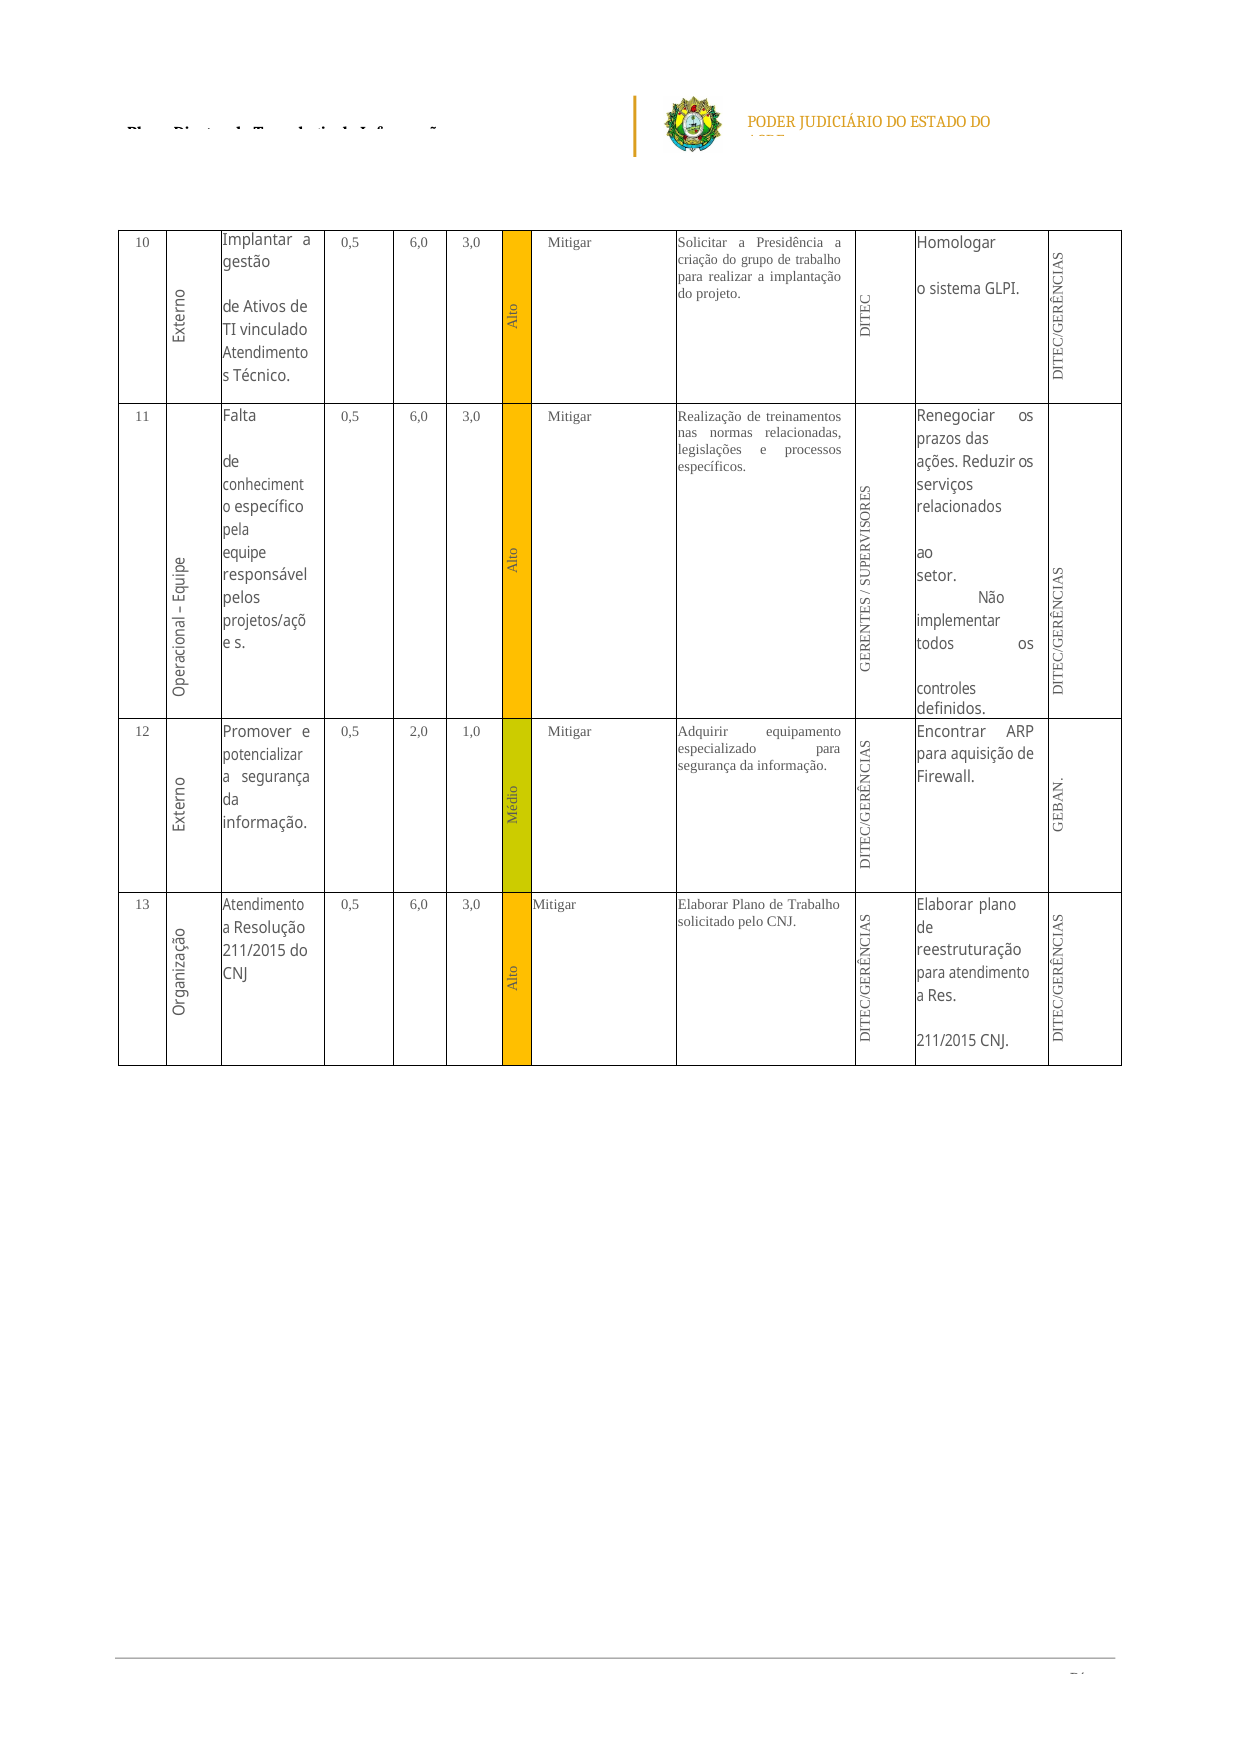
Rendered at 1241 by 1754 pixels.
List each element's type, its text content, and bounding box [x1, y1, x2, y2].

table_cell Encontrar ARP para aquisição de Firewall. [916, 719, 1048, 892]
table_cell 0,5 [325, 719, 393, 892]
table_header Mitigar [532, 231, 676, 403]
table_cell 0,5 [325, 404, 393, 718]
table_header 6,0 [394, 231, 446, 403]
table_cell Alto [503, 893, 531, 1065]
table_cell 6,0 [394, 404, 446, 718]
table_cell 3,0 [447, 893, 502, 1065]
table_header Externo [167, 231, 221, 403]
table_header Alto [503, 231, 531, 403]
table_cell Renegociar os prazos das ações. Reduzir os serviços relacionados ao setor. Não implementar todos os controles definidos. [916, 404, 1048, 718]
table_header 10 [119, 231, 166, 403]
table_cell 0,5 [325, 893, 393, 1065]
table_header 3,0 [447, 231, 502, 403]
table_cell 13 [119, 893, 166, 1065]
table_header Homologar o sistema GLPI. [916, 231, 1048, 403]
table_header DITEC/GERÊNCIAS [1049, 231, 1121, 403]
table_header 0,5 [325, 231, 393, 403]
picture [663, 96, 723, 153]
table_cell 12 [119, 719, 166, 892]
table_cell Operacional – Equipe [167, 404, 221, 718]
table_cell 11 [119, 404, 166, 718]
table_cell DITEC/GERÊNCIAS [1049, 404, 1121, 718]
table_cell 6,0 [394, 893, 446, 1065]
table_cell Promover e potencializar a segurança da informação. [222, 719, 324, 892]
table_cell 2,0 [394, 719, 446, 892]
table_cell Atendimento a Resolução 211/2015 do CNJ [222, 893, 324, 1065]
table_cell Falta de conhecimento específico pela equipe responsável pelos projetos/açõe s. [222, 404, 324, 718]
table_cell Mitigar [532, 893, 676, 1065]
table_cell Realização de treinamentos nas normas relacionadas, legislações e processos específicos. [677, 404, 855, 718]
table_cell Médio [503, 719, 531, 892]
table_cell GEBAN. [1049, 719, 1121, 892]
table_cell Externo [167, 719, 221, 892]
table_cell 3,0 [447, 404, 502, 718]
table_cell Elaborar plano de reestruturação para atendimento a Res. 211/2015 CNJ. [916, 893, 1048, 1065]
table_cell Mitigar [532, 404, 676, 718]
table_cell Alto [503, 404, 531, 718]
table_cell 1,0 [447, 719, 502, 892]
table_cell Organização [167, 893, 221, 1065]
table_cell Elaborar Plano de Trabalho solicitado pelo CNJ. [677, 893, 855, 1065]
table_header DITEC [856, 231, 915, 403]
table_cell DITEC/GERÊNCIAS [856, 893, 915, 1065]
table_cell DITEC/GERÊNCIAS [856, 719, 915, 892]
table_cell GERENTES / SUPERVISORES [856, 404, 915, 718]
table_cell Adquirir equipamento especializado para segurança da informação. [677, 719, 855, 892]
table_cell DITEC/GERÊNCIAS [1049, 893, 1121, 1065]
table_header Solicitar a Presidência a criação do grupo de trabalho para realizar a implantação do projeto. [677, 231, 855, 403]
table_header Implantar a gestão de Ativos de TI vinculado Atendimentos Técnico. [222, 231, 324, 403]
table_cell Mitigar [532, 719, 676, 892]
